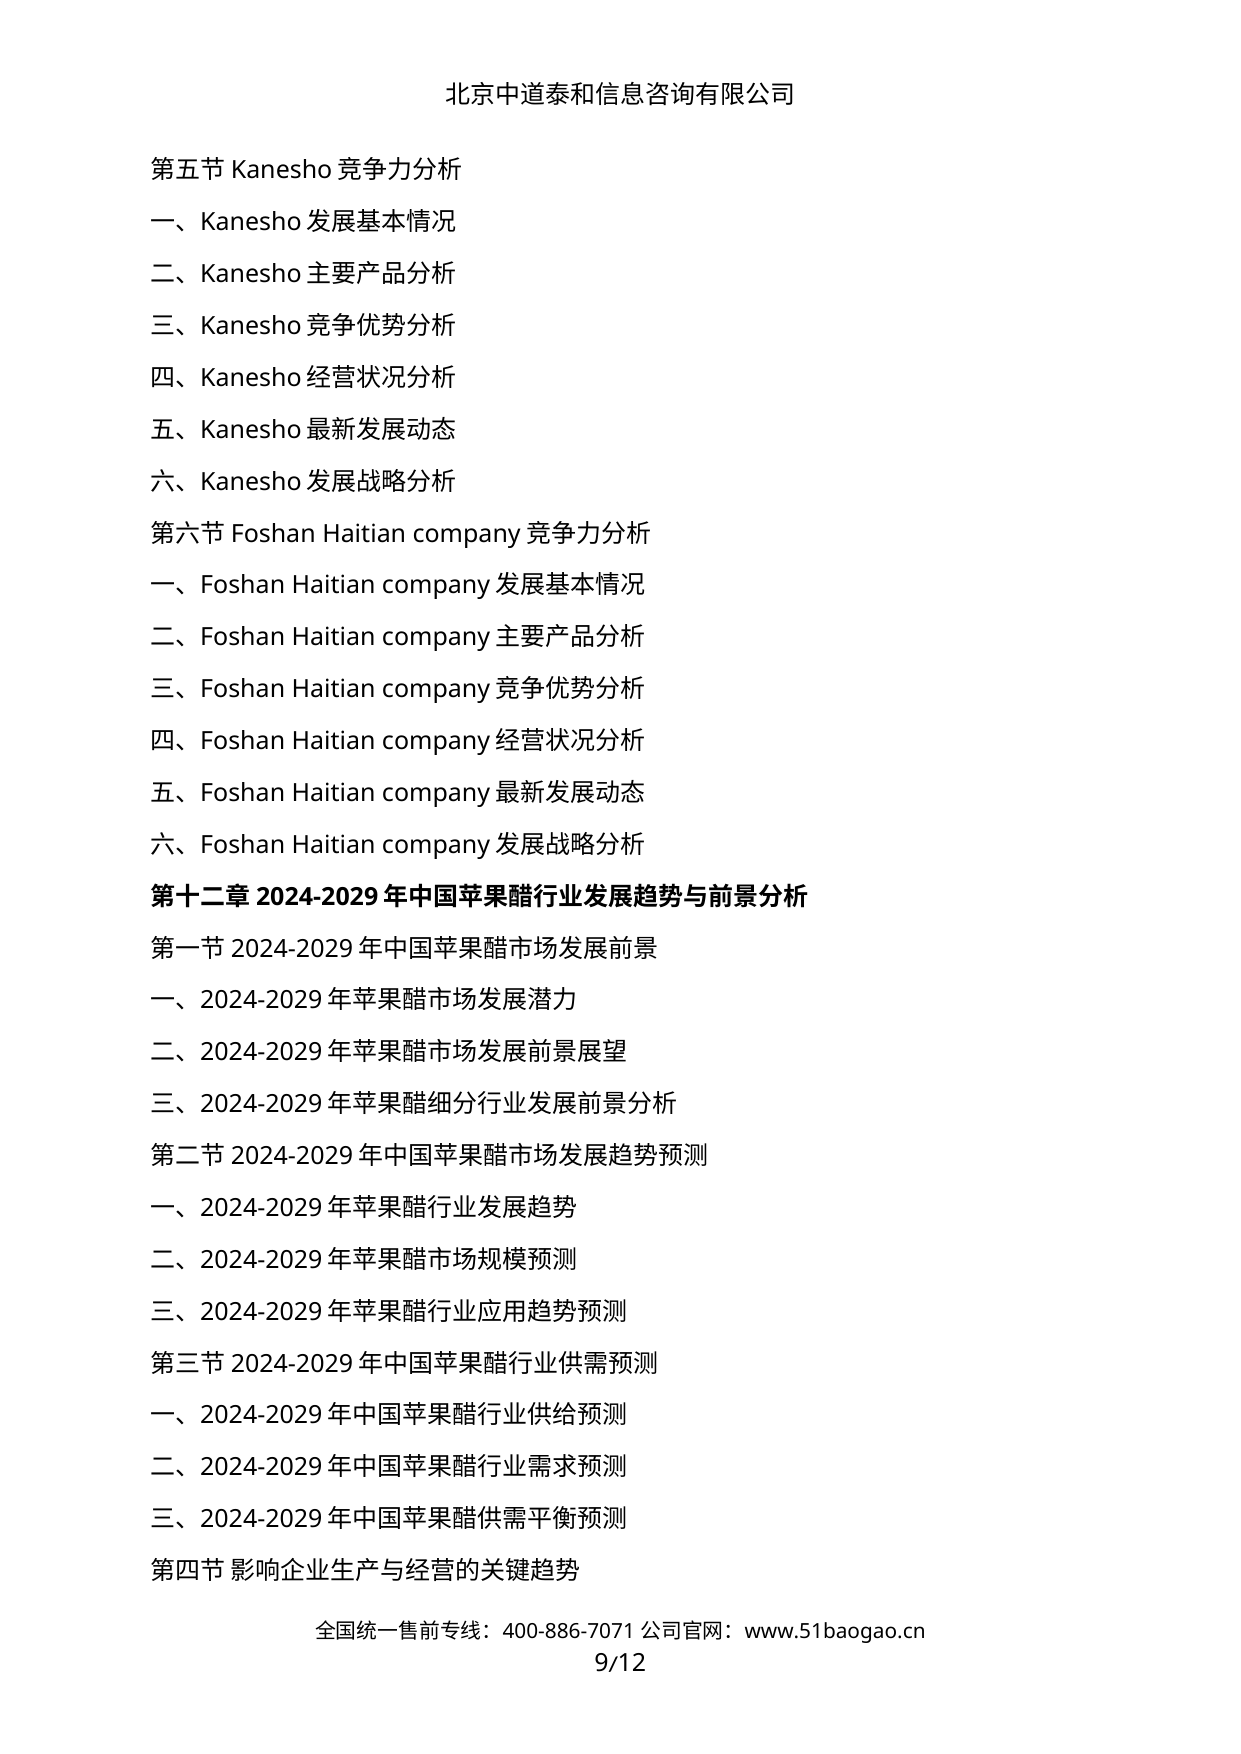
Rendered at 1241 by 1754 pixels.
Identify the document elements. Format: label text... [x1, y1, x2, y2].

text 一、Foshan Haitian company发展基本情况 [150, 565, 1090, 601]
text 三、Kanesho竞争优势分析 [150, 306, 1090, 342]
text 第十二章 2024-2029年中国苹果醋行业发展趋势与前景分析 [150, 876, 1090, 912]
text 四、Foshan Haitian company经营状况分析 [150, 721, 1090, 757]
text 二、Kanesho主要产品分析 [150, 254, 1090, 290]
text 二、2024-2029年苹果醋市场发展前景展望 [150, 1032, 1090, 1068]
text 一、2024-2029年中国苹果醋行业供给预测 [150, 1395, 1090, 1431]
text 二、2024-2029年中国苹果醋行业需求预测 [150, 1447, 1090, 1483]
text 六、Kanesho发展战略分析 [150, 461, 1090, 497]
text 一、2024-2029年苹果醋行业发展趋势 [150, 1187, 1090, 1224]
text 第六节 Foshan Haitian company竞争力分析 [150, 513, 1090, 549]
text 五、Kanesho最新发展动态 [150, 409, 1090, 446]
text 一、2024-2029年苹果醋市场发展潜力 [150, 980, 1090, 1016]
text 一、Kanesho发展基本情况 [150, 202, 1090, 238]
text 三、2024-2029年苹果醋行业应用趋势预测 [150, 1291, 1090, 1327]
text 三、Foshan Haitian company竞争优势分析 [150, 669, 1090, 705]
text 第一节 2024-2029年中国苹果醋市场发展前景 [150, 928, 1090, 964]
text 三、2024-2029年苹果醋细分行业发展前景分析 [150, 1084, 1090, 1120]
text 二、Foshan Haitian company主要产品分析 [150, 617, 1090, 653]
text 六、Foshan Haitian company发展战略分析 [150, 824, 1090, 861]
text 二、2024-2029年苹果醋市场规模预测 [150, 1239, 1090, 1276]
text 第三节 2024-2029年中国苹果醋行业供需预测 [150, 1343, 1090, 1379]
text 第四节 影响企业生产与经营的关键趋势 [150, 1551, 1090, 1587]
text 第二节 2024-2029年中国苹果醋市场发展趋势预测 [150, 1136, 1090, 1172]
text 五、Foshan Haitian company最新发展动态 [150, 772, 1090, 809]
text 第五节 Kanesho竞争力分析 [150, 150, 1090, 186]
text 三、2024-2029年中国苹果醋供需平衡预测 [150, 1499, 1090, 1535]
text 四、Kanesho经营状况分析 [150, 357, 1090, 394]
